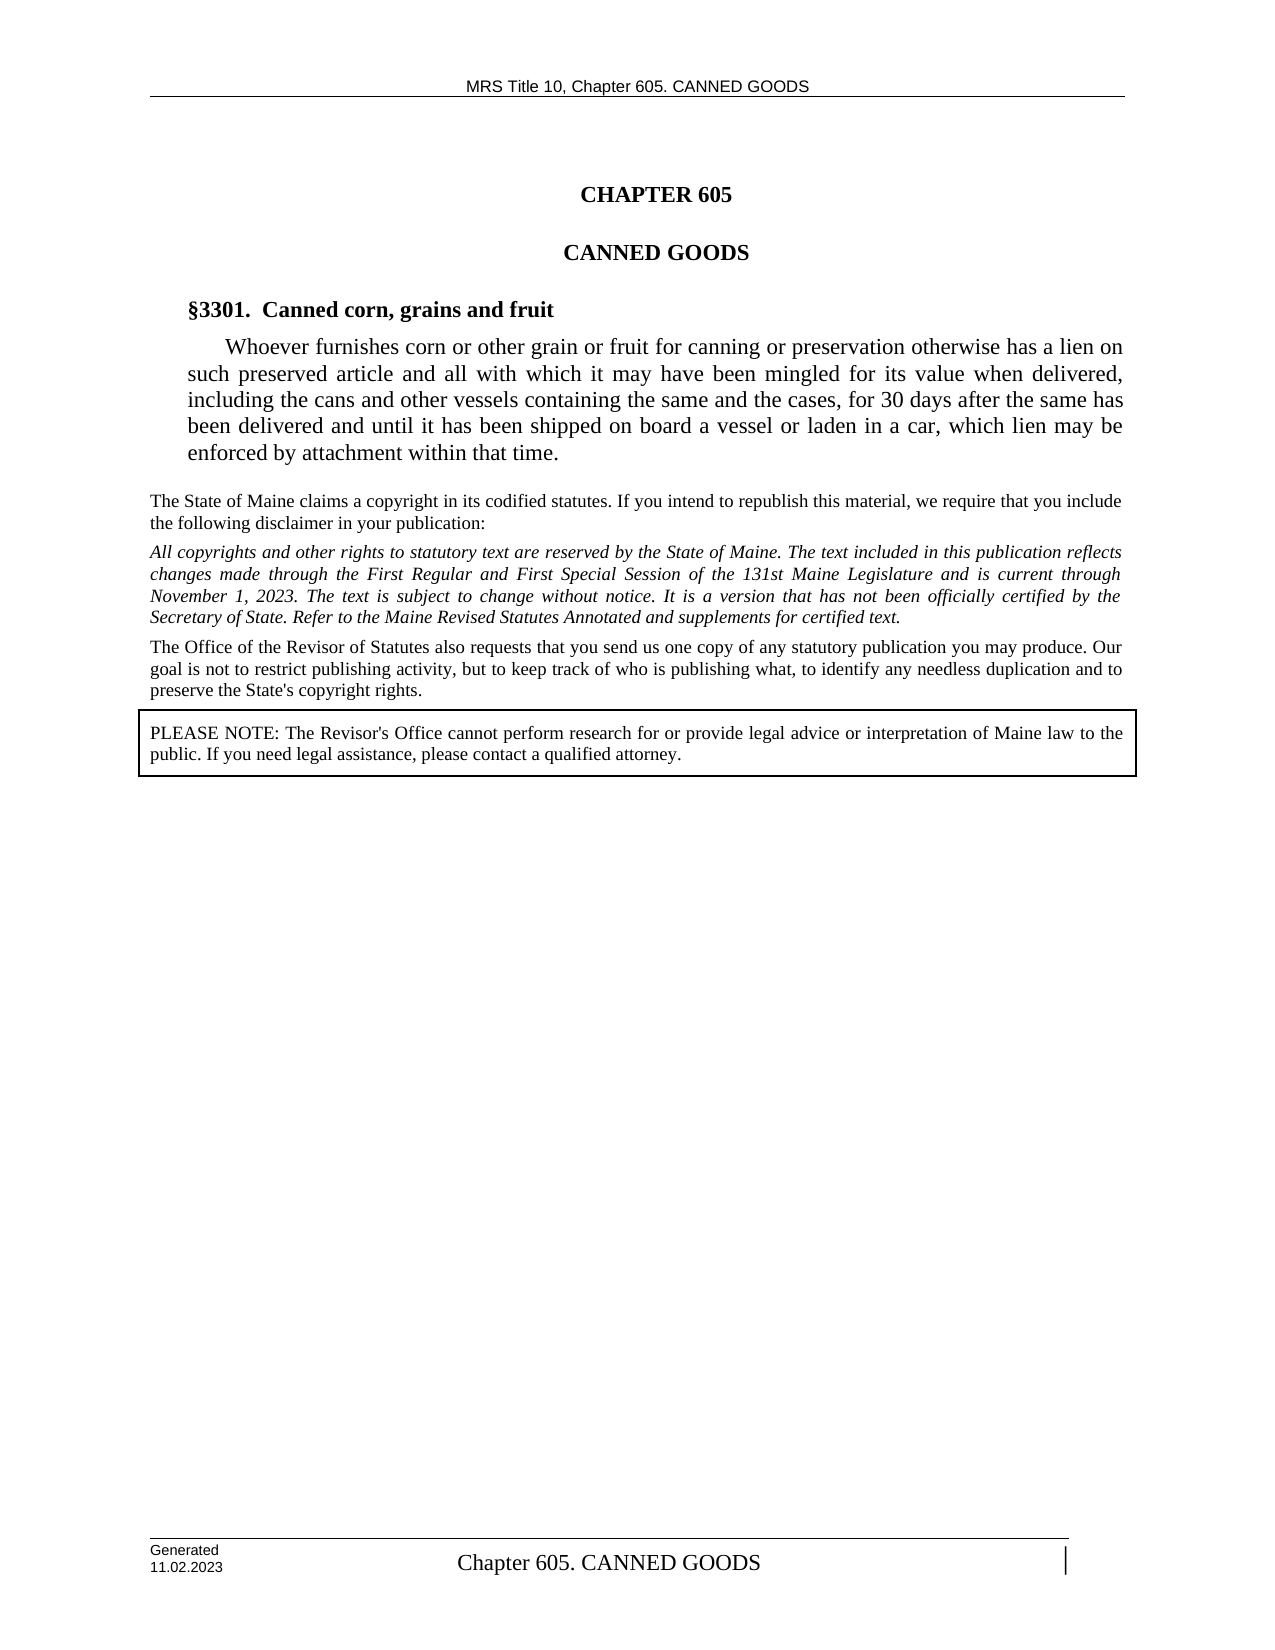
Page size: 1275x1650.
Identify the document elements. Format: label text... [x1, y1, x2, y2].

text The Office of the Revisor of Statutes also requests that you send us one copy of any statutory publication you may produce. Our goal is not to restrict publishing activity, but to keep track of who is publishing what, to identify any needless duplication and to preserve the State's copyright rights. [150, 636, 1125, 701]
text The State of Maine claims a copyright in its codified statutes. If you intend to republish this material, we require that you include the following disclaimer in your publication: [150, 490, 1125, 533]
text All copyrights and other rights to statutory text are reserved by the State of Maine. The text included in this publication reflects changes made through the First Regular and First Special Session of the 131st Maine Legislature and is current through November 1, 2023 . The text is subject to change without notice. It is a version that has not been officially certified by the Secretary of State. Refer to the Maine Revised Statutes Annotated and supplements for certified text. [150, 541, 1125, 628]
text §3301. Canned corn, grains and fruit [187, 296, 1125, 323]
text CHAPTER 605 [187, 181, 1125, 208]
text Whoever furnishes corn or other grain or fruit for canning or preservation otherwise has a lien on such preserved article and all with which it may have been mingled for its value when delivered, including the cans and other vessels containing the same and the cases, for 30 days after the same has been delivered and until it has been shipped on board a vessel or laden in a car, which lien may be enforced by attachment within that time. [187, 333, 1125, 465]
text PLEASE NOTE: The Revisor's Office cannot perform research for or provide legal advice or interpretation of Maine law to the public. If you need legal assistance, please contact a qualified attorney. [140, 711, 1135, 775]
text CANNED GOODS [187, 239, 1125, 265]
